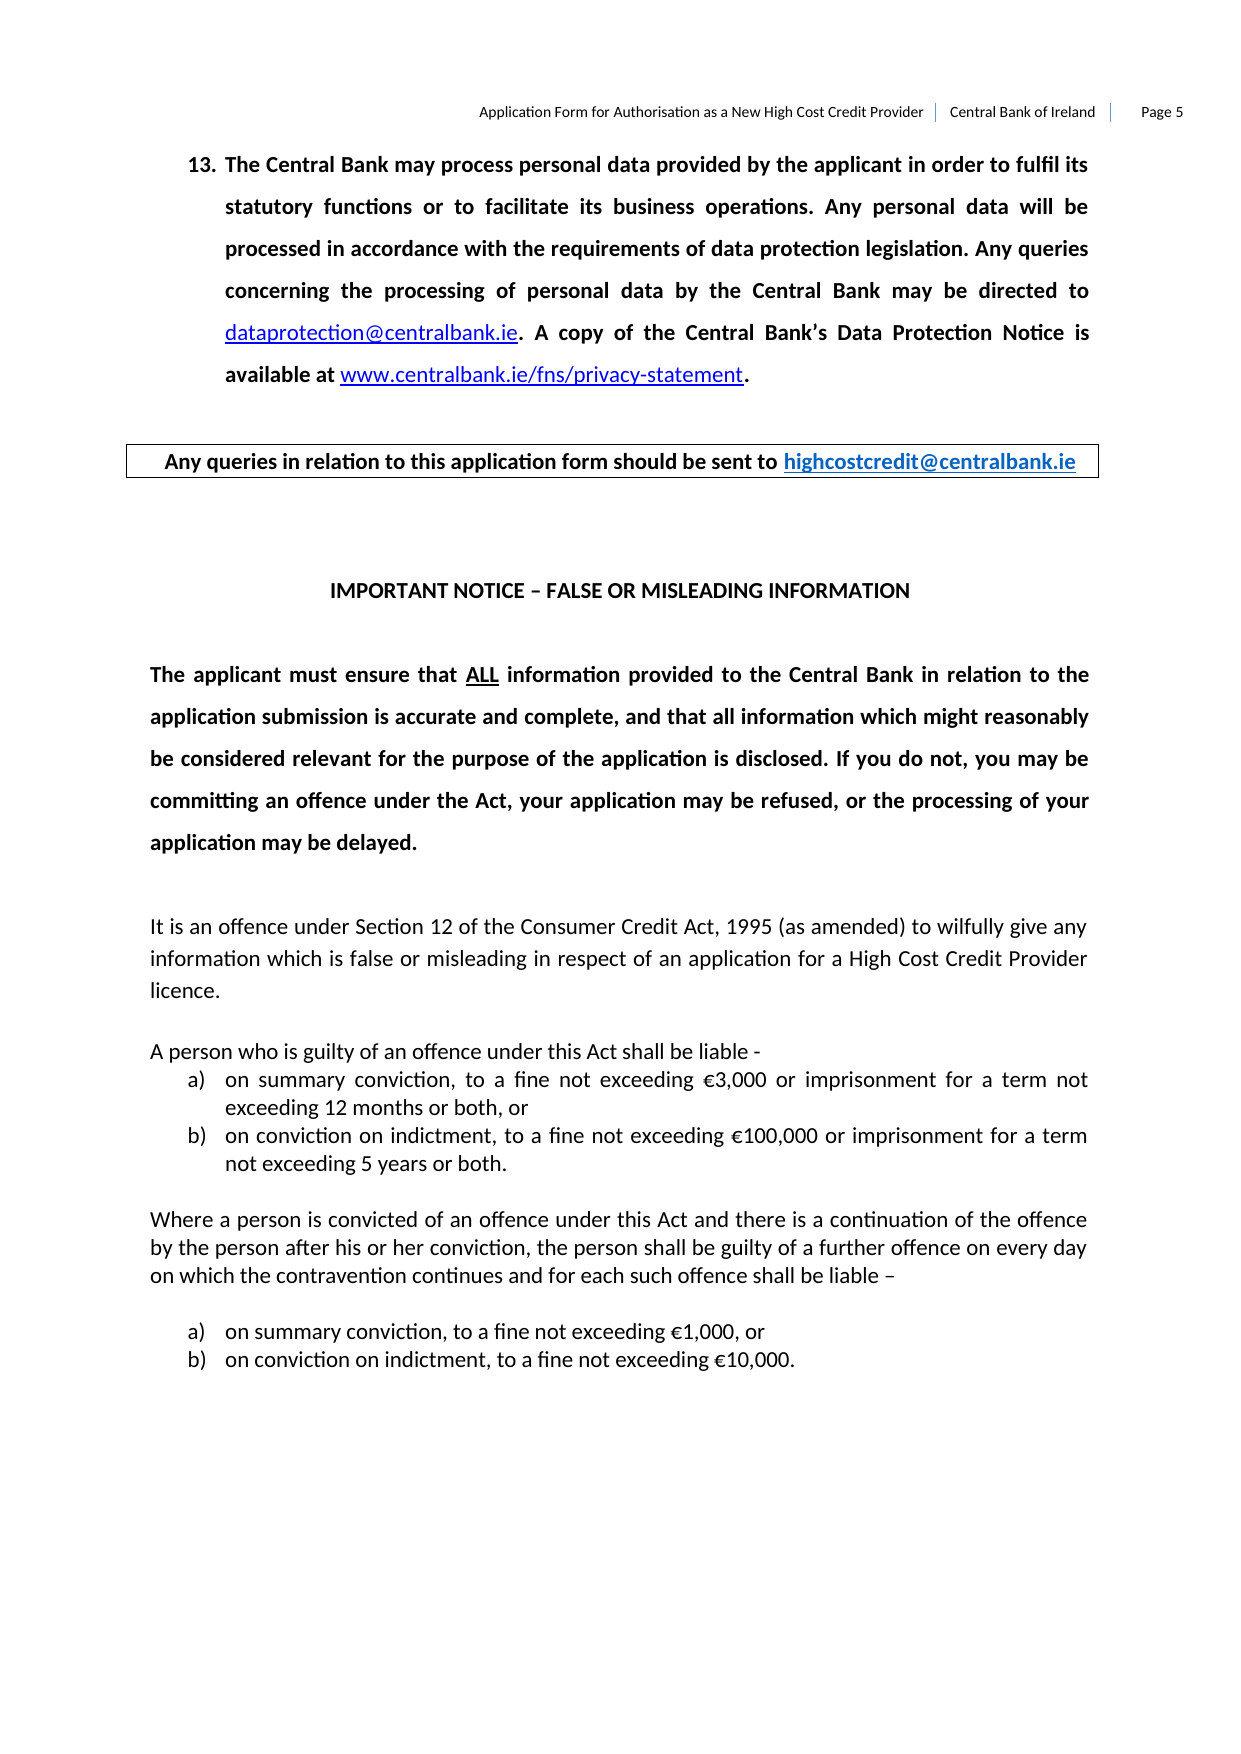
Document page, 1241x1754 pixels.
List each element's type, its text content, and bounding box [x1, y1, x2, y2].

list Any queries in relation to this application form should be sent to highcostcredit@centralbank.ie [127, 445, 1098, 477]
text It is an offence under Section 12 of the Consumer Credit Act, 1995 (as amended) to wilfully give any information which is false or misleading in respect of an application for a High Cost Credit Provider licence. [150, 912, 1090, 1005]
list on summary conviction, to a fine not exceeding €3,000 or imprisonment for a term not exceeding 12 months or both, or [187, 1065, 1090, 1121]
text Where a person is convicted of an offence under this Act and there is a continuation of the offence by the person after his or her conviction, the person shall be guilty of a further offence on every day on which the contravention continues and for each such offence shall be liable – [150, 1205, 1090, 1289]
list on conviction on indictment, to a fine not exceeding €10,000. [187, 1345, 1090, 1373]
text IMPORTANT NOTICE – FALSE OR MISLEADING INFORMATION [150, 576, 1090, 604]
list on summary conviction, to a fine not exceeding €1,000, or [187, 1317, 1090, 1345]
text A person who is guilty of an offence under this Act shall be liable - [150, 1037, 1090, 1065]
list on conviction on indictment, to a fine not exceeding €100,000 or imprisonment for a term not exceeding 5 years or both. [187, 1121, 1090, 1177]
list The Central Bank may process personal data provided by the applicant in order to fulfil its statutory functions or to facilitate its business operations. Any personal data will be processed in accordance with the requirements of data protection legislation. Any queries concerning the processing of personal data by the Central Bank may be directed to dataprotection@centralbank.ie. A copy of the Central Bank’s Data Protection Notice is available at www.centralbank.ie/fns/privacy-statement. [187, 150, 1090, 388]
text The applicant must ensure that ALL information provided to the Central Bank in relation to the application submission is accurate and complete, and that all information which might reasonably be considered relevant for the purpose of the application is disclosed. If you do not, you may be committing an offence under the Act, your application may be refused, or the processing of your application may be delayed. [150, 660, 1090, 856]
